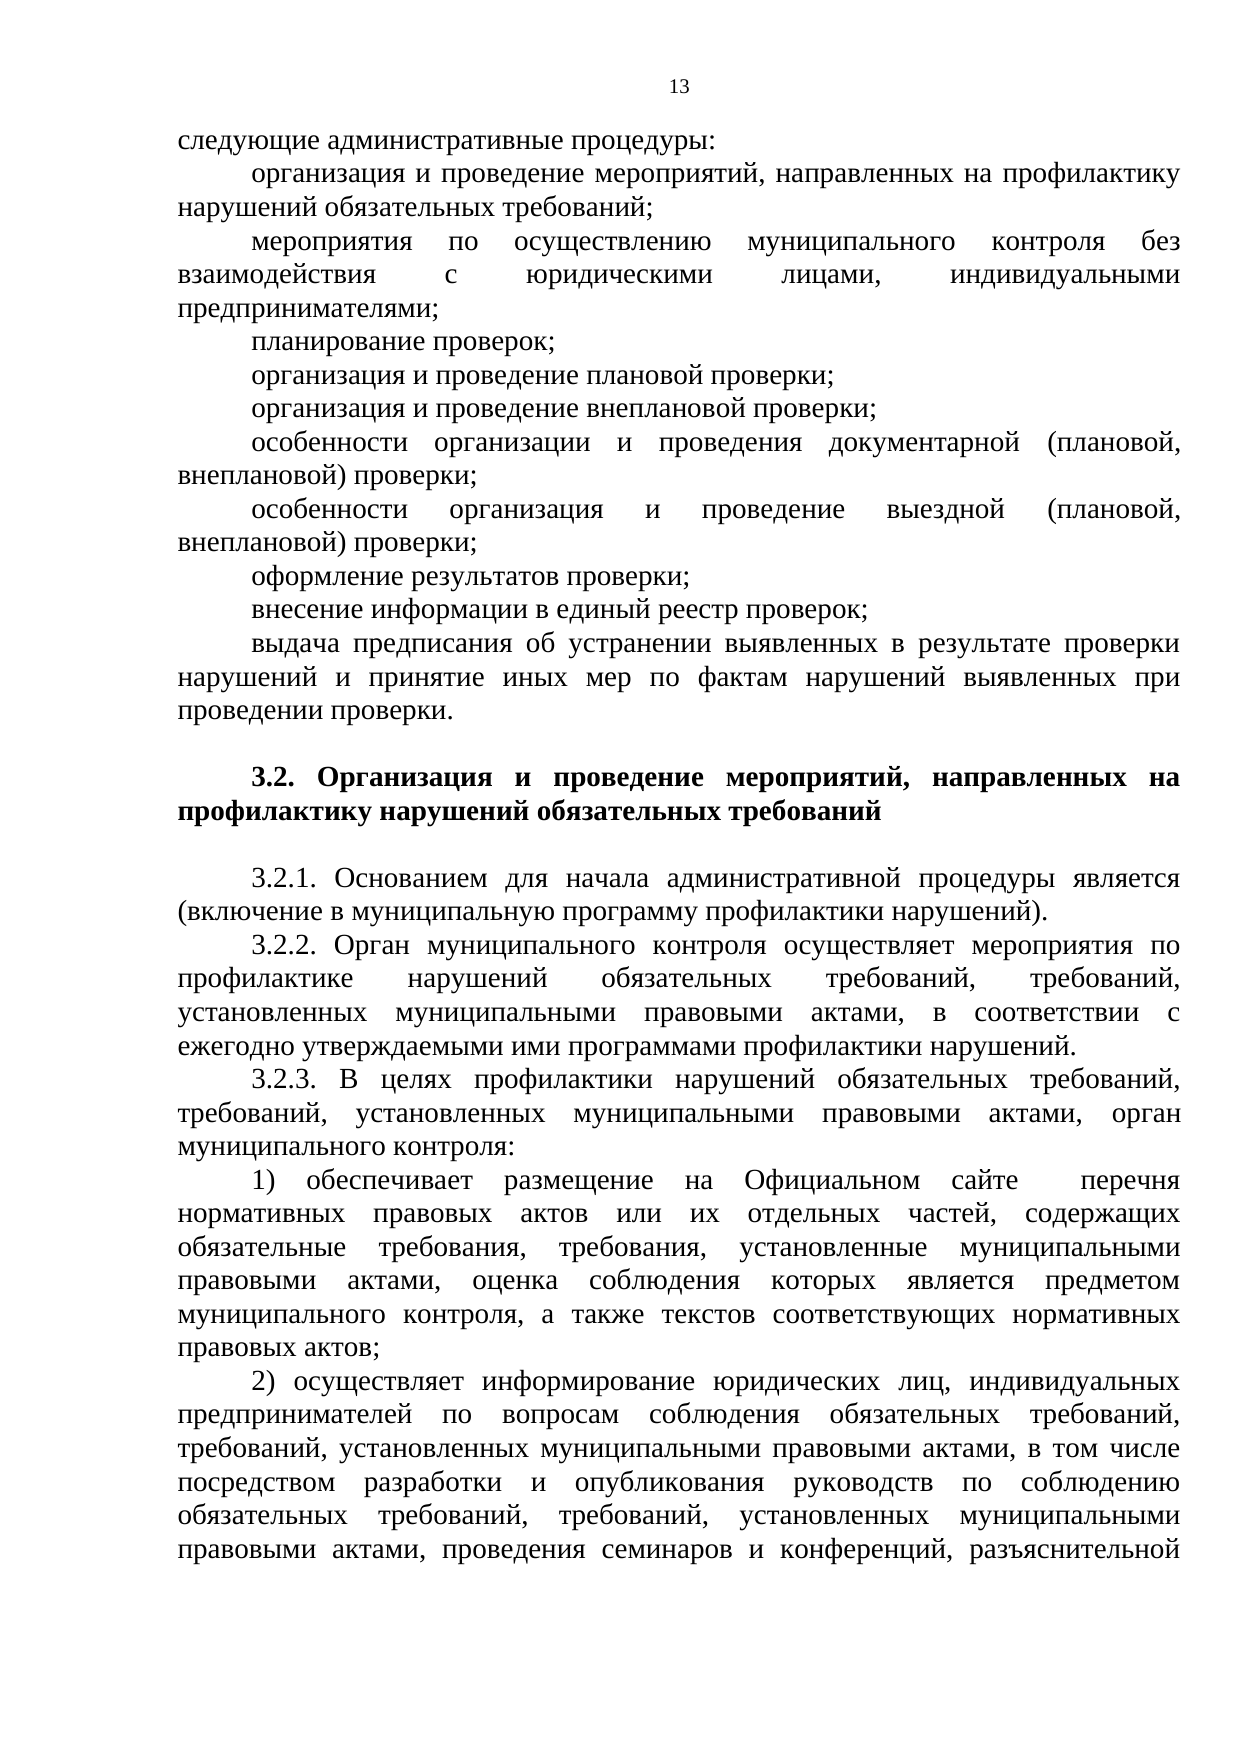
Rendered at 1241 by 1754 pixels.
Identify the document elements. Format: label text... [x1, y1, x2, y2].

text 1) обеспечивает размещение на Официальном сайте перечня нормативных правовых актов или их отдельных частей, содержащих обязательные требования, требования, установленные муниципальными правовыми актами, оценка соблюдения которых является предметом муниципального контроля, а также текстов соответствующих нормативных правовых актов; [177, 1162, 1181, 1363]
text особенности организация и проведение выездной (плановой, внеплановой) проверки; [177, 491, 1181, 558]
text планирование проверок; [177, 323, 1181, 357]
text 3.2.2. Орган муниципального контроля осуществляет мероприятия по профилактике нарушений обязательных требований, требований, установленных муниципальными правовыми актами, в соответствии с ежегодно утверждаемыми ими программами профилактики нарушений. [177, 927, 1181, 1061]
text 3.2.3. В целях профилактики нарушений обязательных требований, требований, установленных муниципальными правовыми актами, орган муниципального контроля: [177, 1061, 1181, 1162]
title оформление результатов проверки; [177, 558, 1181, 592]
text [177, 1363, 1181, 1564]
text выдача предписания об устранении выявленных в результате проверки нарушений и принятие иных мер по фактам нарушений выявленных при проведении проверки. [177, 625, 1181, 726]
text особенности организации и проведения документарной (плановой, внеплановой) проверки; [177, 424, 1181, 491]
text внесение информации в единый реестр проверок; [177, 592, 1181, 625]
text 3.2.1. Основанием для начала административной процедуры является (включение в муниципальную программу профилактики нарушений). [177, 860, 1181, 927]
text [177, 122, 1181, 156]
text 3.2. Организация и проведение мероприятий, направленных на профилактику нарушений обязательных требований [177, 759, 1181, 826]
text организация и проведение внеплановой проверки; [177, 390, 1181, 424]
text мероприятия по осуществлению муниципального контроля без взаимодействия с юридическими лицами, индивидуальными предпринимателями; [177, 223, 1181, 323]
text организация и проведение плановой проверки; [177, 357, 1181, 390]
text организация и проведение мероприятий, направленных на профилактику нарушений обязательных требований; [177, 156, 1181, 223]
